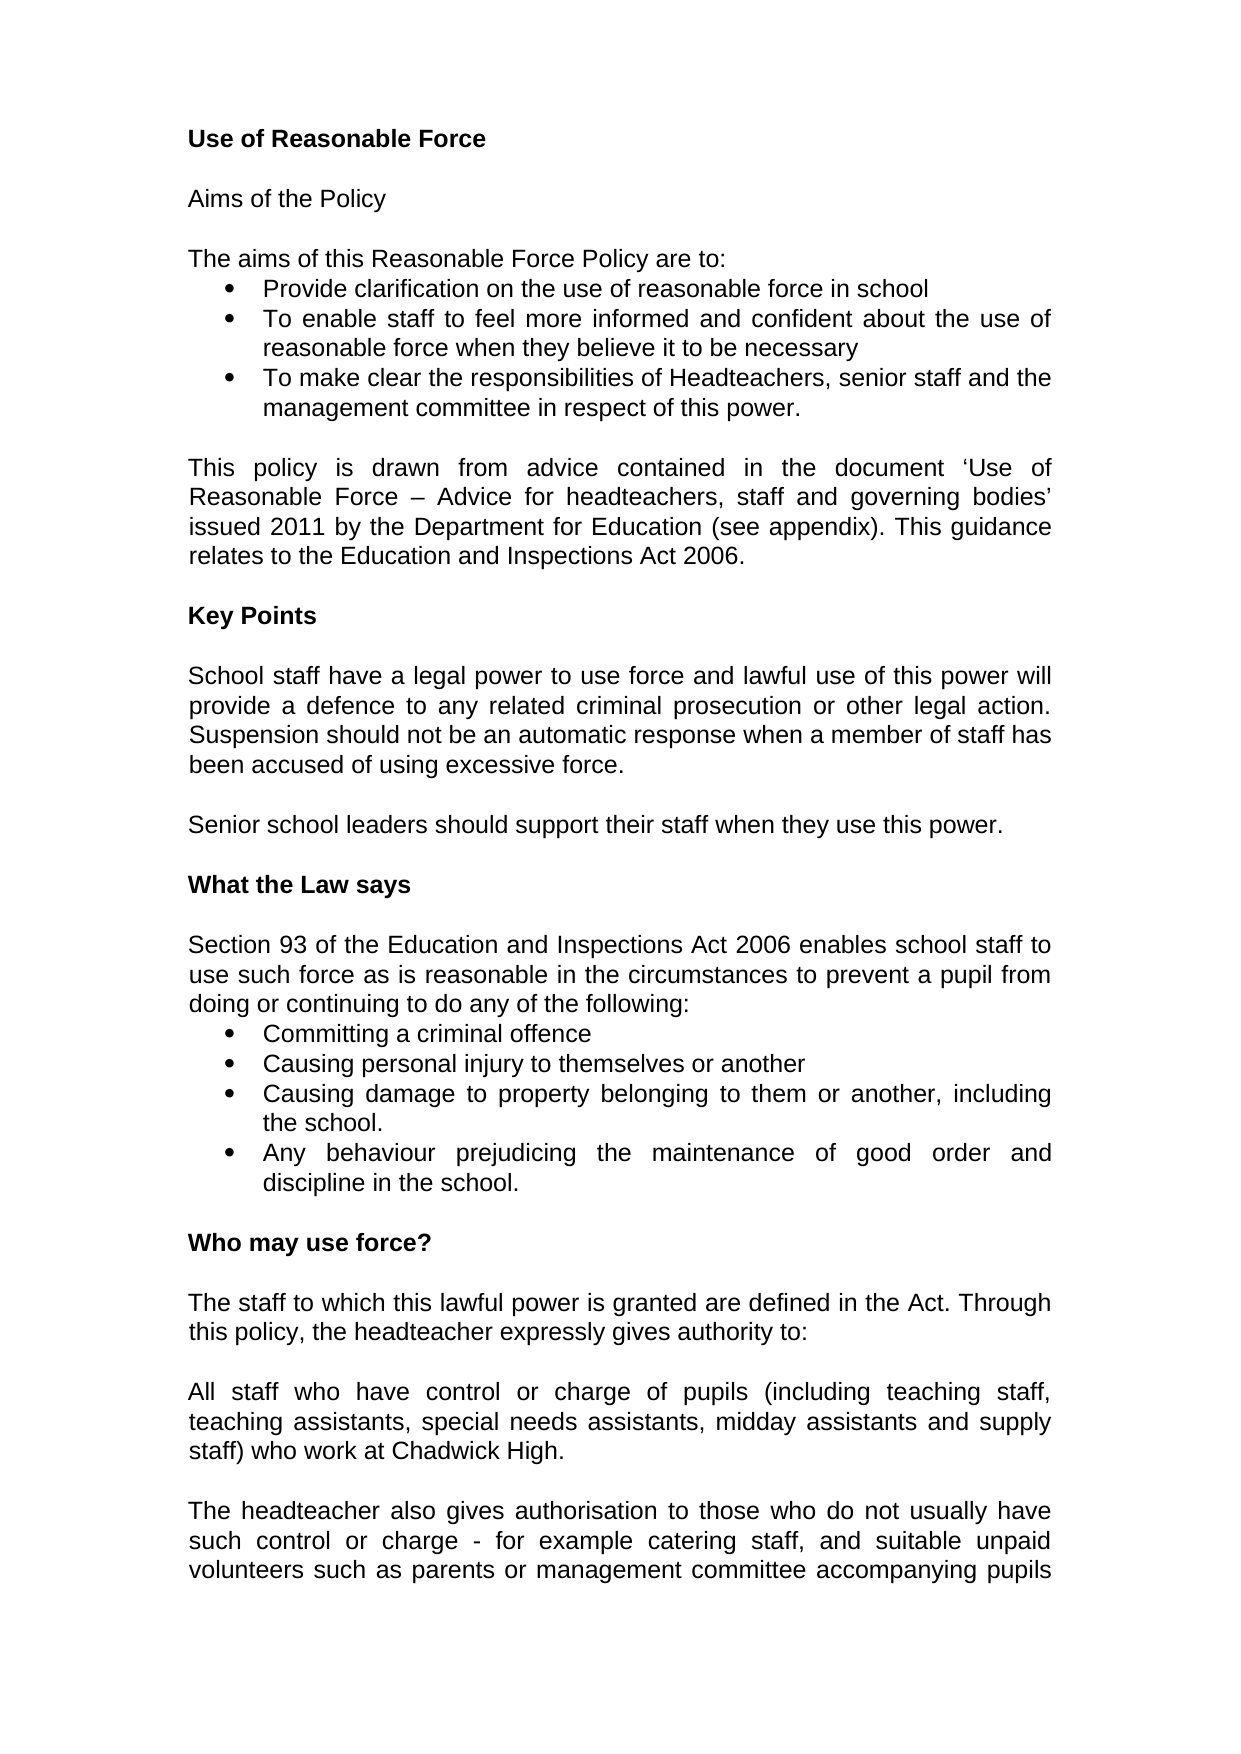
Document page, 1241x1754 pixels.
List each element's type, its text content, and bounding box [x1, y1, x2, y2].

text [188, 1496, 1053, 1584]
list To make clear the responsibilities of Headteachers, senior staff and the management committee in respect of this power. [225, 363, 1053, 421]
text Use of Reasonable Force [188, 124, 1053, 153]
text Senior school leaders should support their staff when they use this power. [188, 810, 1053, 839]
text All staff who have control or charge of pupils (including teaching staff, teaching assistants, special needs assistants, midday assistants and supply staff) who work at Chadwick High. [188, 1377, 1053, 1465]
text The staff to which this lawful power is granted are defined in the Act. Through this policy, the headteacher expressly gives authority to: [188, 1287, 1053, 1346]
text Aims of the Policy [188, 184, 1053, 213]
list Causing damage to property belonging to them or another, including the school. [225, 1078, 1053, 1137]
text Section 93 of the Education and Inspections Act 2006 enables school staff to use such force as is reasonable in the circumstances to prevent a pupil from doing or continuing to do any of the following: [188, 930, 1053, 1018]
text School staff have a legal power to use force and lawful use of this power will provide a defence to any related criminal prosecution or other legal action. Suspension should not be an automatic response when a member of staff has been accused of using excessive force. [188, 661, 1053, 779]
text This policy is drawn from advice contained in the document ‘Use of Reasonable Force – Advice for headteachers, staff and governing bodies’ issued 2011 by the Department for Education (see appendix). This guidance relates to the Education and Inspections Act 2006. [188, 452, 1053, 570]
text What the Law says [188, 870, 1053, 899]
list Provide clarification on the use of reasonable force in school [225, 274, 1053, 303]
text The aims of this Reasonable Force Policy are to: [188, 244, 1053, 273]
list Committing a criminal offence [225, 1019, 1053, 1048]
list To enable staff to feel more informed and confident about the use of reasonable force when they believe it to be necessary [225, 303, 1053, 362]
text Who may use force? [188, 1227, 1053, 1256]
text Key Points [188, 601, 1053, 630]
list Causing personal injury to themselves or another [225, 1049, 1053, 1078]
list Any behaviour prejudicing the maintenance of good order and discipline in the school. [225, 1138, 1053, 1196]
